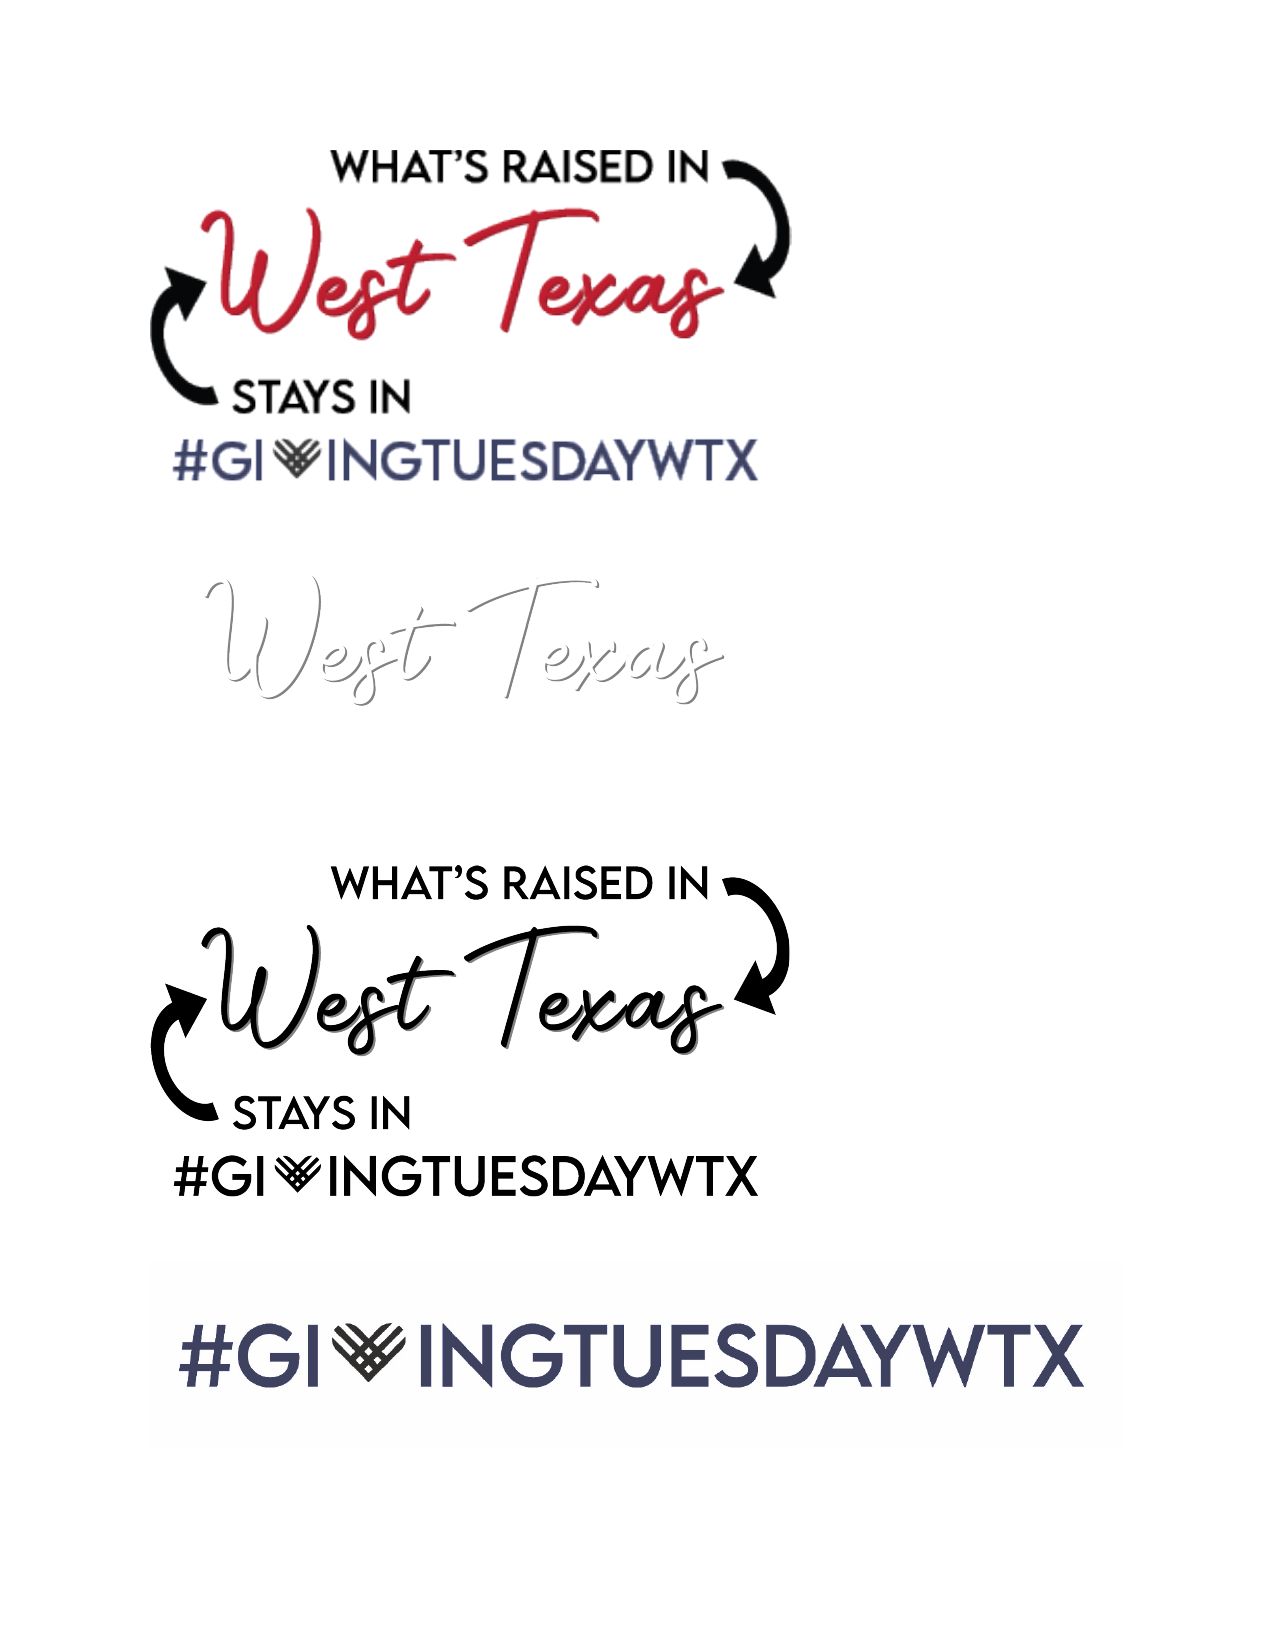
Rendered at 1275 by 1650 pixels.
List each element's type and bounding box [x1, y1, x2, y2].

picture [150, 150, 792, 496]
picture [150, 1262, 1125, 1448]
picture [150, 865, 790, 1197]
picture [150, 514, 790, 847]
